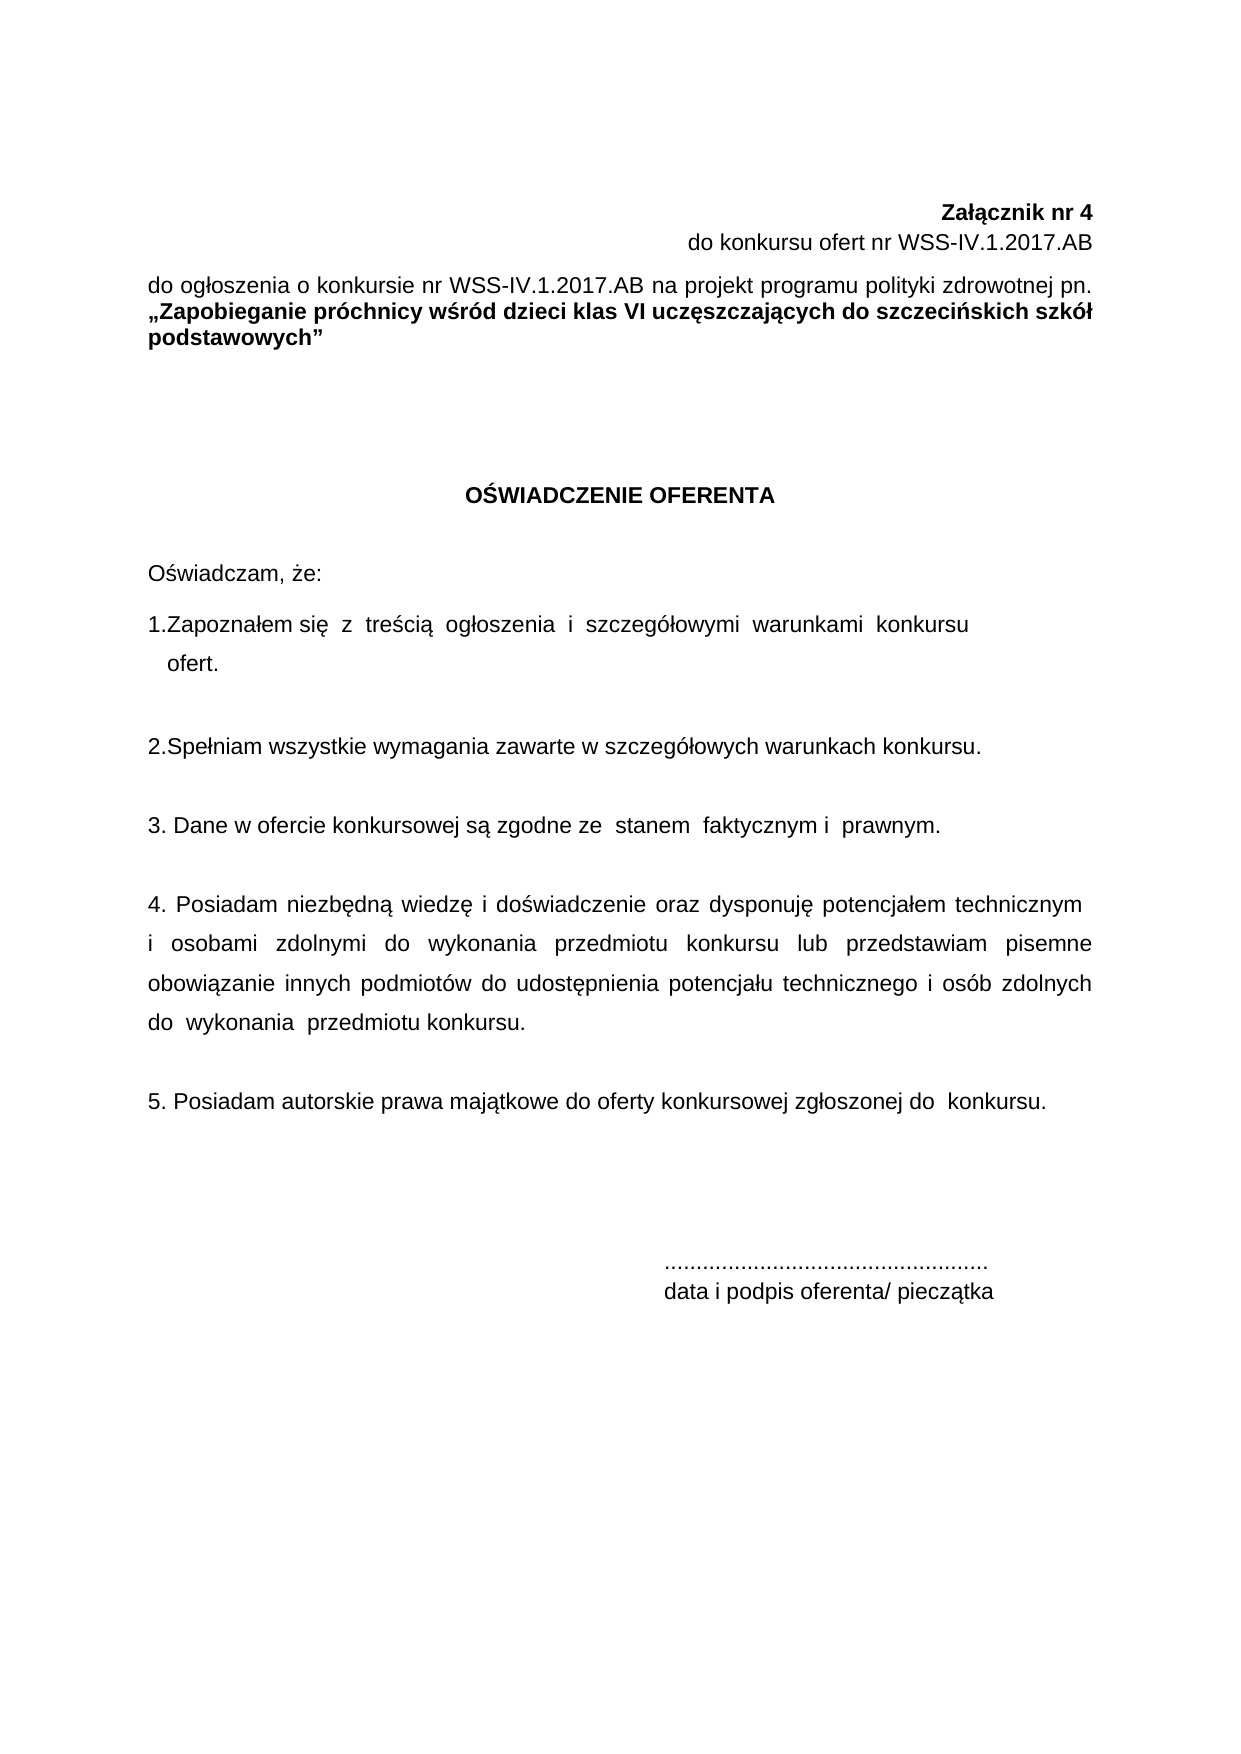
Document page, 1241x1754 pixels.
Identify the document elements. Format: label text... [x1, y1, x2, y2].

text do ogłoszenia o konkursie nr WSS-IV.1.2017.AB na projekt programu polityki zdrowotnej pn. „Zapobieganie próchnicy wśród dzieci klas VI uczęszczających do szczecińskich szkół podstawowych” [148, 272, 1093, 351]
text 5. Posiadam autorskie prawa majątkowe do oferty konkursowej zgłoszonej do konkursu. [148, 1088, 1093, 1114]
text 4. Posiadam niezbędną wiedzę i doświadczenie oraz dysponuję potencjałem technicznym i osobami zdolnymi do wykonania przedmiotu konkursu lub przedstawiam pisemne obowiązanie innych podmiotów do udostępnienia potencjału technicznego i osób zdolnych do wykonania przedmiotu konkursu. [148, 891, 1093, 1035]
text OŚWIADCZENIE OFERENTA [148, 482, 1093, 509]
text ................................................... data i podpis oferenta/ pieczątka [664, 1248, 1093, 1304]
text 1.Zapoznałem się z treścią ogłoszenia i szczegółowymi warunkami konkursu [148, 611, 1093, 637]
text 2.Spełniam wszystkie wymagania zawarte w szczegółowych warunkach konkursu. [148, 733, 1093, 759]
text Załącznik nr 4 do konkursu ofert nr WSS-IV.1.2017.AB [148, 199, 1093, 255]
text ofert. [148, 650, 1093, 719]
text Oświadczam, że: [148, 560, 1093, 586]
text 3. Dane w ofercie konkursowej są zgodne ze stanem faktycznym i prawnym. [148, 812, 1093, 838]
